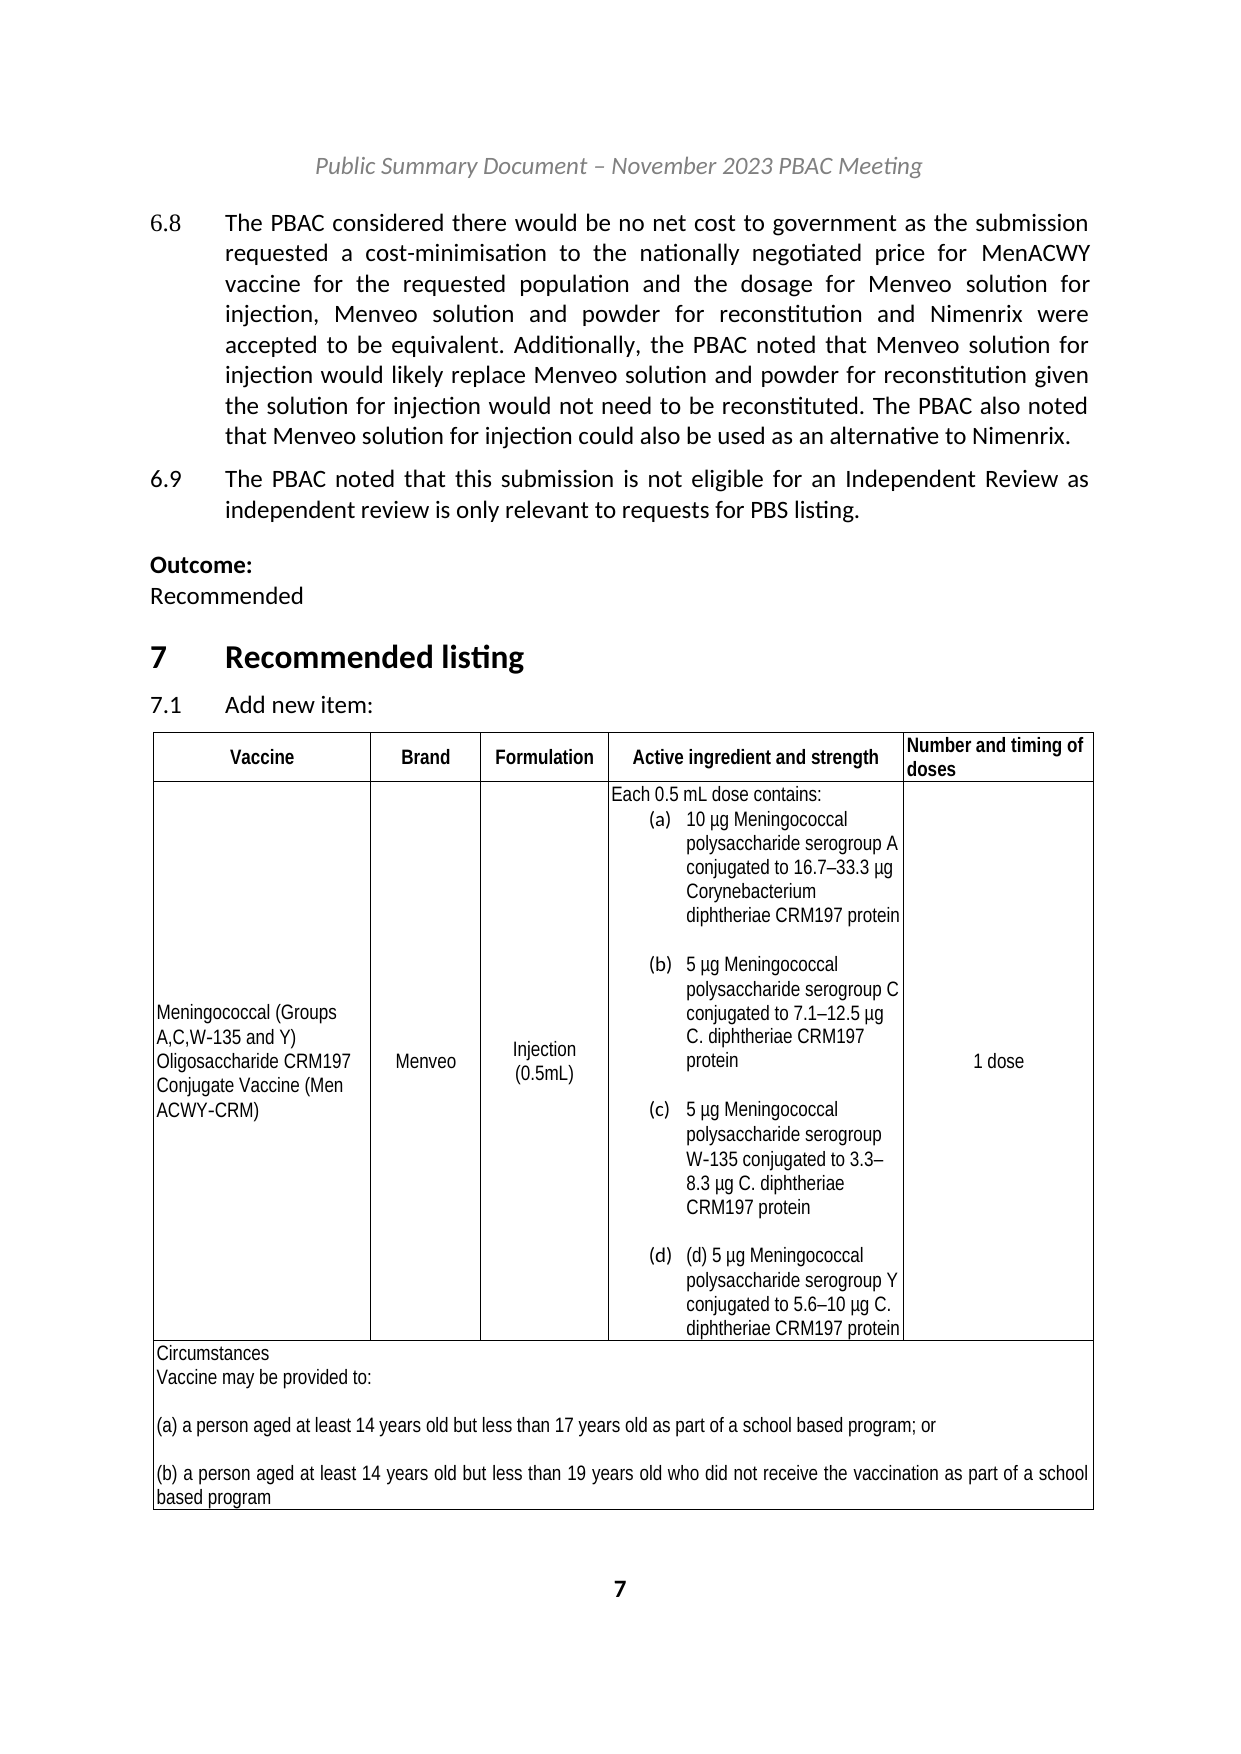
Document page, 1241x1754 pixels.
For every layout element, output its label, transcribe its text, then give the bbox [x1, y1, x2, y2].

subtitle Recommended listing [150, 636, 1090, 676]
table_header Formulation [481, 733, 608, 781]
table_header Active ingredient and strength [609, 733, 903, 781]
list Add new item: [150, 689, 1090, 719]
table_cell Meningococcal (Groups A,C,W‑135 and Y) Oligosaccharide CRM197 Conjugate Vaccine (Men ACWY‑CRM) [154, 782, 370, 1340]
table_header Number and timing of doses [904, 733, 1093, 781]
table_header Brand [371, 733, 480, 781]
text The PBAC considered there would be no net cost to government as the submission requested a cost-minimisation to the nationally negotiated price for MenACWY vaccine for the requested population and the dosage for Menveo solution for injection, Menveo solution and powder for reconstitution and Nimenrix were accepted to be equivalent. Additionally, the PBAC noted that Menveo solution for injection would likely replace Menveo solution and powder for reconstitution given the solution for injection would not need to be reconstituted. The PBAC also noted that Menveo solution for injection could also be used as an alternative to Nimenrix. [150, 207, 1090, 451]
table_cell Menveo [371, 782, 480, 1340]
table_cell 1 dose [904, 782, 1093, 1340]
text The PBAC noted that this submission is not eligible for an Independent Review as independent review is only relevant to requests for PBS listing. [150, 463, 1090, 524]
table_cell Injection (0.5mL) [481, 782, 608, 1340]
table_cell Circumstances Vaccine may be provided to: (a) a person aged at least 14 years old but less than 17 years old as part of a school based program; or (b) a person aged at least 14 years old but less than 19 years old who did not receive the vaccination as part of a school based program [154, 1341, 1093, 1509]
table_header Vaccine [154, 733, 370, 781]
text Recommended [150, 580, 1090, 611]
table_cell Each 0.5 mL dose contains: 10 µg Meningococcal polysaccharide serogroup A conjugated to 16.7–33.3 µg Corynebacterium diphtheriae CRM197 protein 5 µg Meningococcal polysaccharide serogroup C conjugated to 7.1–12.5 µg C. diphtheriae CRM197 protein 5 µg Meningococcal polysaccharide serogroup W‑135 conjugated to 3.3–8.3 µg C. diphtheriae CRM197 protein (d) 5 µg Meningococcal polysaccharide serogroup Y conjugated to 5.6–10 µg C. diphtheriae CRM197 protein [609, 782, 903, 1340]
text Outcome: [150, 549, 1090, 580]
